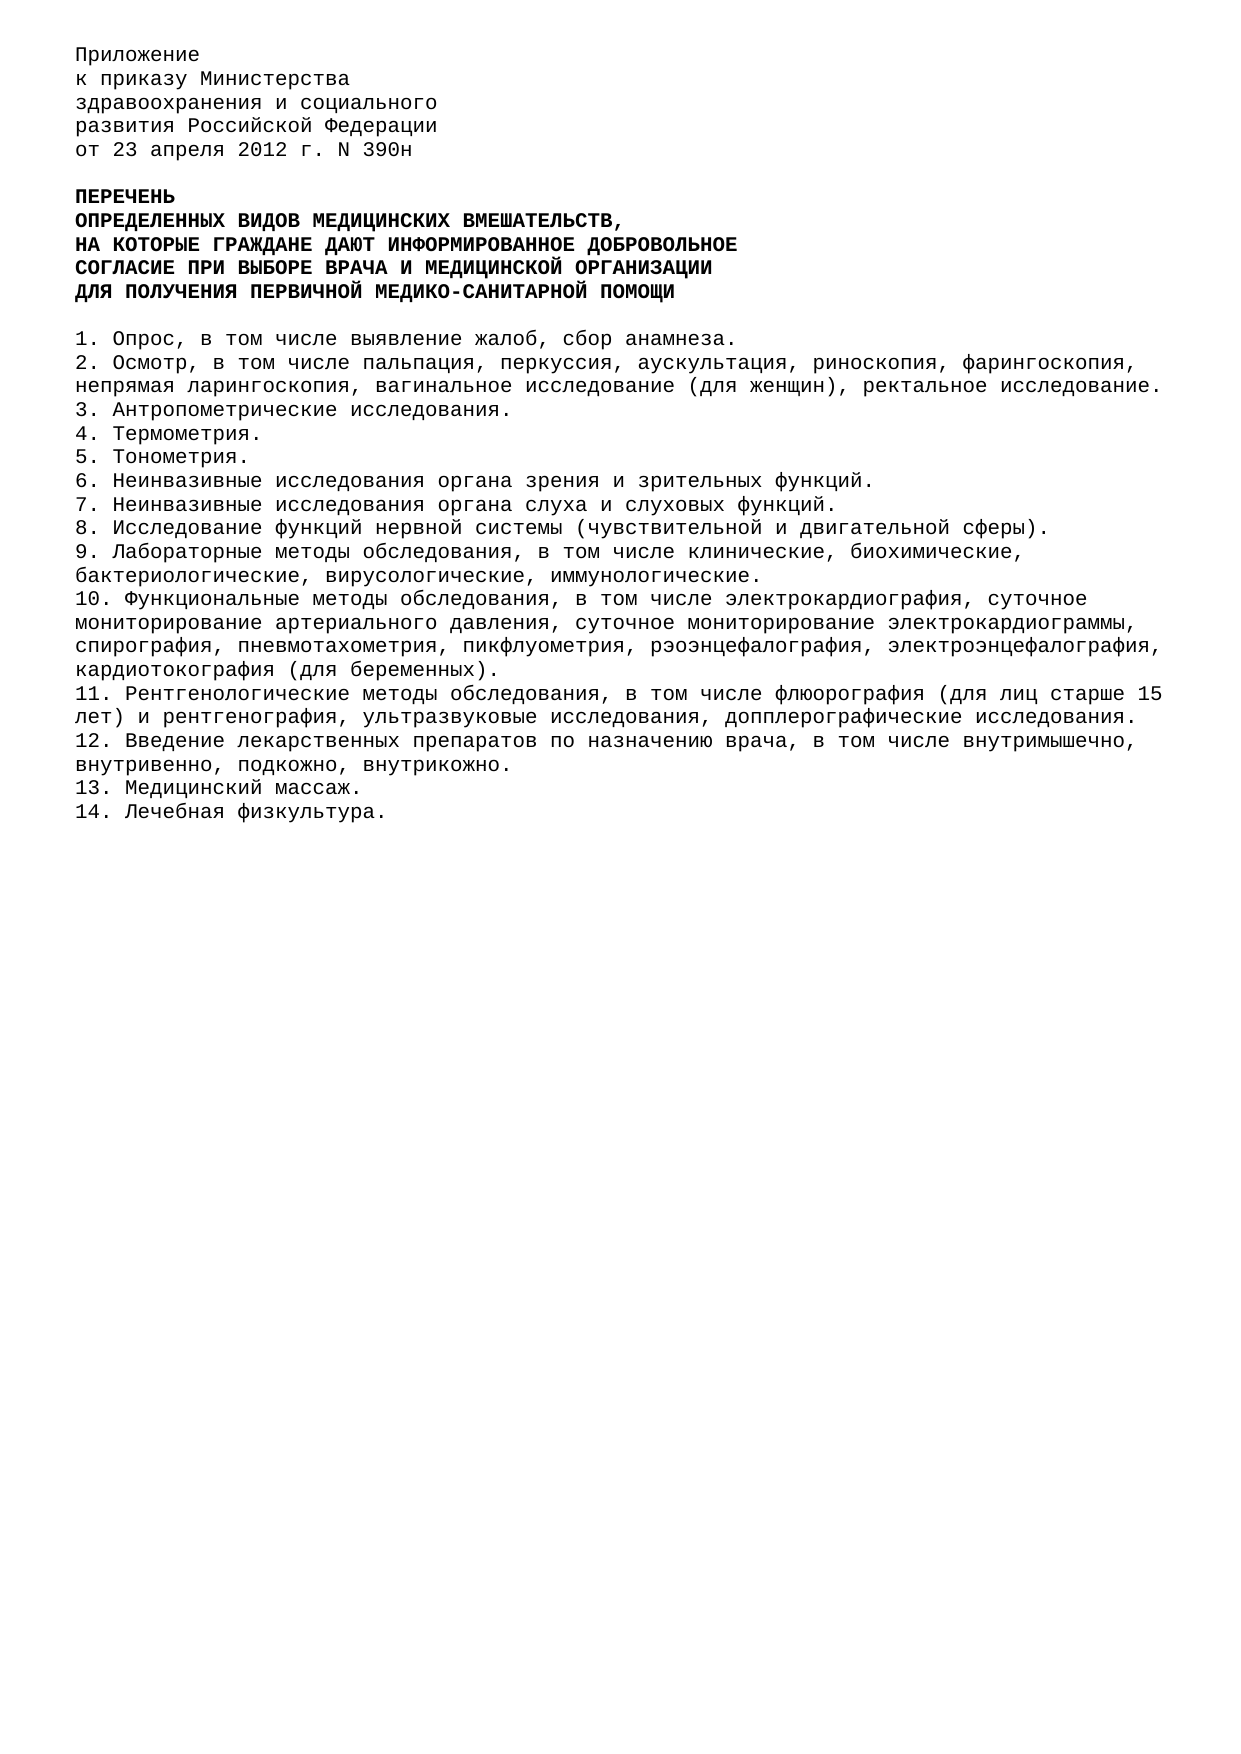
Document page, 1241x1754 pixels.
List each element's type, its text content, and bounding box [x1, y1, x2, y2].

text 3. Антропометрические исследования. [75, 399, 1165, 423]
text 10. Функциональные методы обследования, в том числе электрокардиография, суточное мониторирование артериального давления, суточное мониторирование электрокардиограммы, спирография, пневмотахометрия, пикфлуометрия, рэоэнцефалография, электроэнцефалография, кардиотокография (для беременных). [75, 588, 1165, 683]
text 13. Медицинский массаж. [75, 777, 1165, 801]
text к приказу Министерства [75, 68, 1165, 92]
text 2. Осмотр, в том числе пальпация, перкуссия, аускультация, риноскопия, фарингоскопия, непрямая ларингоскопия, вагинальное исследование (для женщин), ректальное исследование. [75, 352, 1165, 399]
text развития Российской Федерации [75, 115, 1165, 139]
text 6. Неинвазивные исследования органа зрения и зрительных функций. [75, 470, 1165, 494]
text СОГЛАСИЕ ПРИ ВЫБОРЕ ВРАЧА И МЕДИЦИНСКОЙ ОРГАНИЗАЦИИ [75, 257, 1165, 281]
text ОПРЕДЕЛЕННЫХ ВИДОВ МЕДИЦИНСКИХ ВМЕШАТЕЛЬСТВ, [75, 210, 1165, 233]
text 11. Рентгенологические методы обследования, в том числе флюорография (для лиц старше 15 лет) и рентгенография, ультразвуковые исследования, допплерографические исследования. [75, 683, 1165, 730]
text 4. Термометрия. [75, 423, 1165, 446]
text Приложение [75, 44, 1165, 68]
text 5. Тонометрия. [75, 446, 1165, 470]
text от 23 апреля 2012 г. N 390н [75, 139, 1165, 163]
text 7. Неинвазивные исследования органа слуха и слуховых функций. [75, 494, 1165, 517]
text здравоохранения и социального [75, 92, 1165, 115]
text 9. Лабораторные методы обследования, в том числе клинические, биохимические, бактериологические, вирусологические, иммунологические. [75, 541, 1165, 588]
text 14. Лечебная физкультура. [75, 801, 1165, 825]
text 12. Введение лекарственных препаратов по назначению врача, в том числе внутримышечно, внутривенно, подкожно, внутрикожно. [75, 730, 1165, 777]
text ПЕРЕЧЕНЬ [75, 186, 1165, 210]
text 1. Опрос, в том числе выявление жалоб, сбор анамнеза. [75, 328, 1165, 352]
text ДЛЯ ПОЛУЧЕНИЯ ПЕРВИЧНОЙ МЕДИКО-САНИТАРНОЙ ПОМОЩИ [75, 281, 1165, 304]
text НА КОТОРЫЕ ГРАЖДАНЕ ДАЮТ ИНФОРМИРОВАННОЕ ДОБРОВОЛЬНОЕ [75, 233, 1165, 257]
text 8. Исследование функций нервной системы (чувствительной и двигательной сферы). [75, 517, 1165, 541]
